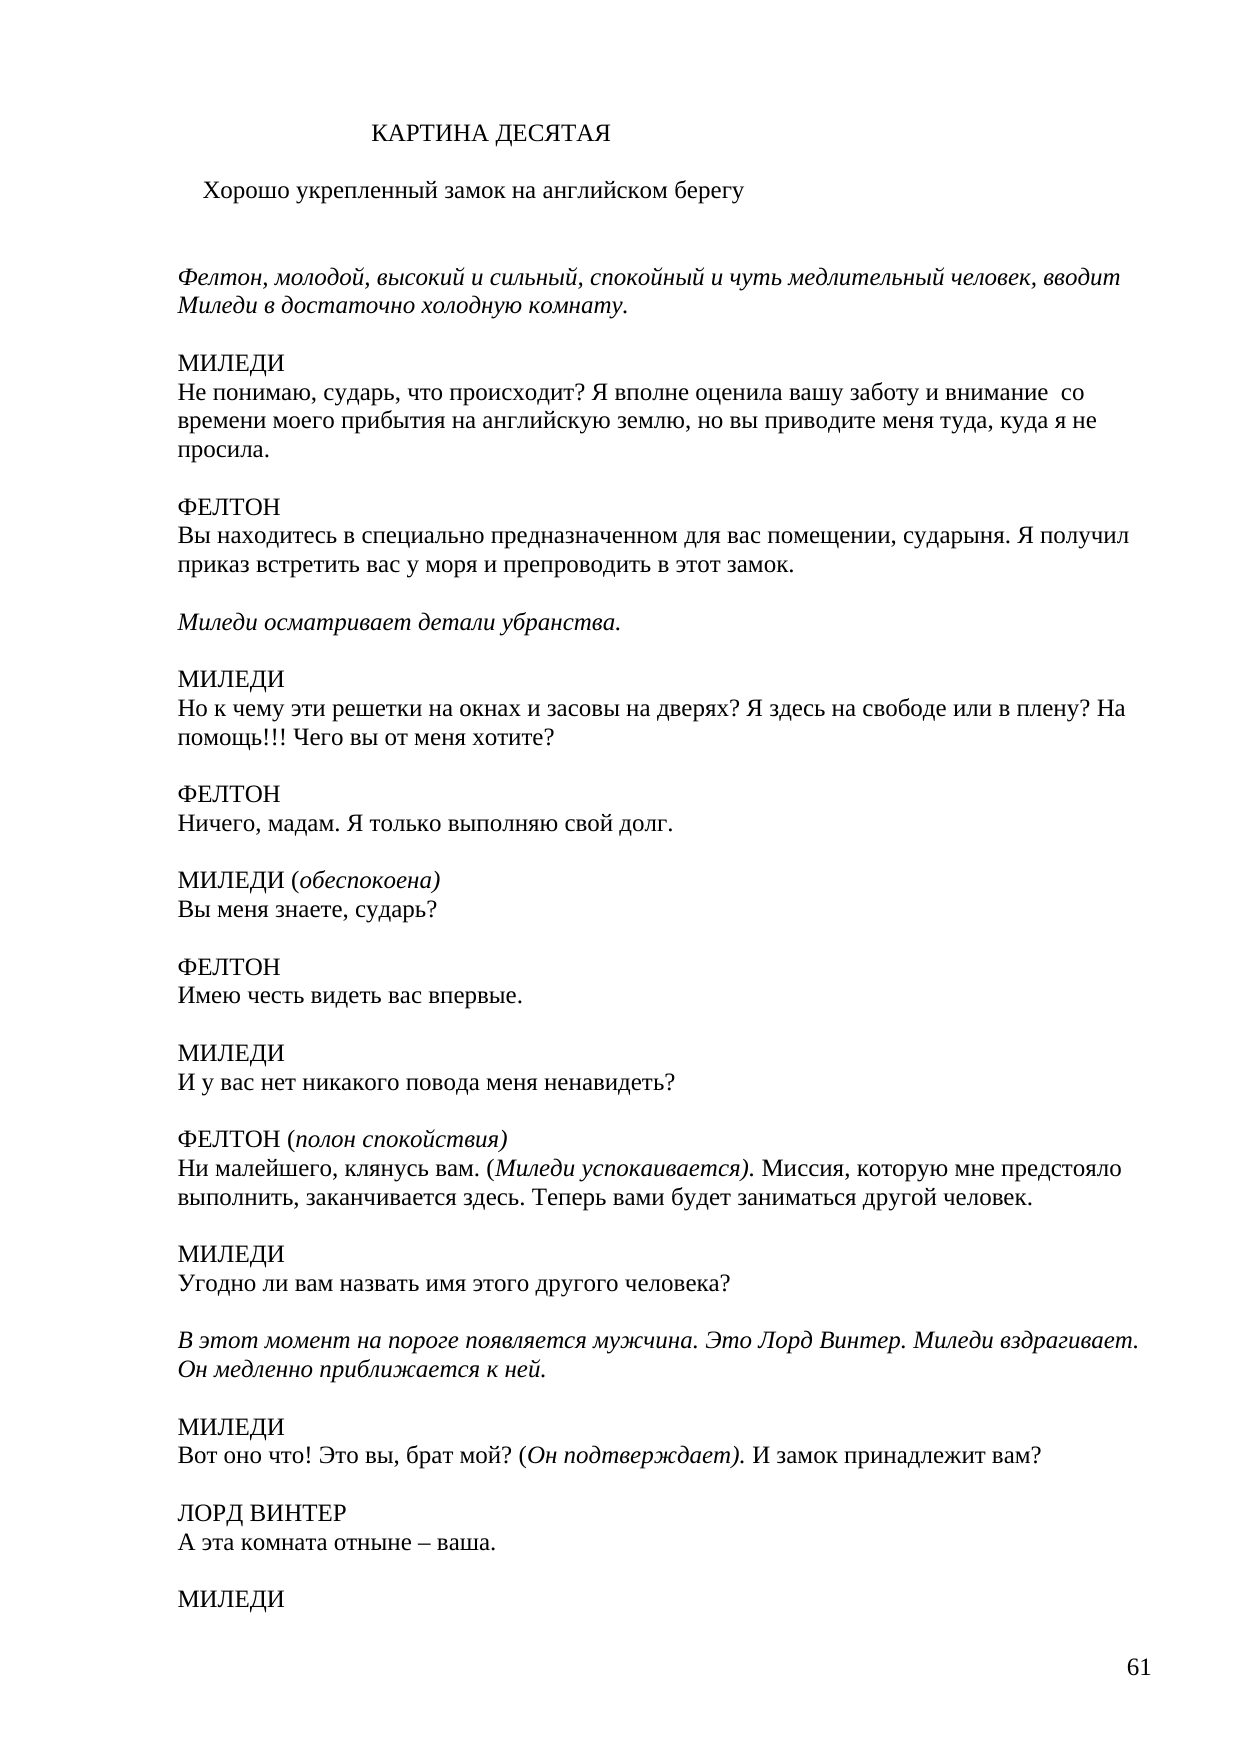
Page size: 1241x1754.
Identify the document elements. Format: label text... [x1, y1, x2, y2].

text Хорошо укрепленный замок на английском берегу [177, 176, 1152, 204]
text ЛОРД ВИНТЕР [177, 1498, 1152, 1527]
text МИЛЕДИ [177, 664, 1152, 693]
text В этот момент на пороге появляется мужчина. Это Лорд Винтер. Миледи вздрагивает. Он медленно приближается к ней. [177, 1326, 1152, 1383]
text МИЛЕДИ [177, 1412, 1152, 1441]
text Вы находитесь в специально предназначенном для вас помещении, сударыня. Я получил приказ встретить вас у моря и препроводить в этот замок. [177, 521, 1152, 578]
text А эта комната отныне – ваша. [177, 1527, 1152, 1556]
text Фелтон, молодой, высокий и сильный, спокойный и чуть медлительный человек, вводит Миледи в достаточно холодную комнату. [177, 262, 1152, 319]
text МИЛЕДИ [177, 1584, 1152, 1613]
text Ни малейшего, клянусь вам. (Миледи успокаивается). Миссия, которую мне предстояло выполнить, заканчивается здесь. Теперь вами будет заниматься другой человек. [177, 1153, 1152, 1211]
text ФЕЛТОН [177, 779, 1152, 808]
text Миледи осматривает детали убранства. [177, 607, 1152, 636]
text Вы меня знаете, сударь? [177, 894, 1152, 923]
text ФЕЛТОН [177, 952, 1152, 981]
text Ничего, мадам. Я только выполняю свой долг. [177, 808, 1152, 837]
text И у вас нет никакого повода меня ненавидеть? [177, 1067, 1152, 1096]
text Имею честь видеть вас впервые. [177, 981, 1152, 1009]
text Угодно ли вам назвать имя этого другого человека? [177, 1268, 1152, 1297]
text Не понимаю, сударь, что происходит? Я вполне оценила вашу заботу и внимание со времени моего прибытия на английскую землю, но вы приводите меня туда, куда я не просила. [177, 377, 1152, 463]
text Но к чему эти решетки на окнах и засовы на дверях? Я здесь на свободе или в плену? На помощь!!! Чего вы от меня хотите? [177, 693, 1152, 751]
text ФЕЛТОН [177, 492, 1152, 521]
text ФЕЛТОН (полон спокойствия) [177, 1124, 1152, 1153]
text МИЛЕДИ [177, 1038, 1152, 1067]
text МИЛЕДИ [177, 1239, 1152, 1268]
text МИЛЕДИ (обеспокоена) [177, 866, 1152, 894]
text МИЛЕДИ [177, 348, 1152, 377]
text КАРТИНА ДЕСЯТАЯ [177, 118, 1152, 147]
text Вот оно что! Это вы, брат мой? (Он подтверждает). И замок принадлежит вам? [177, 1441, 1152, 1469]
